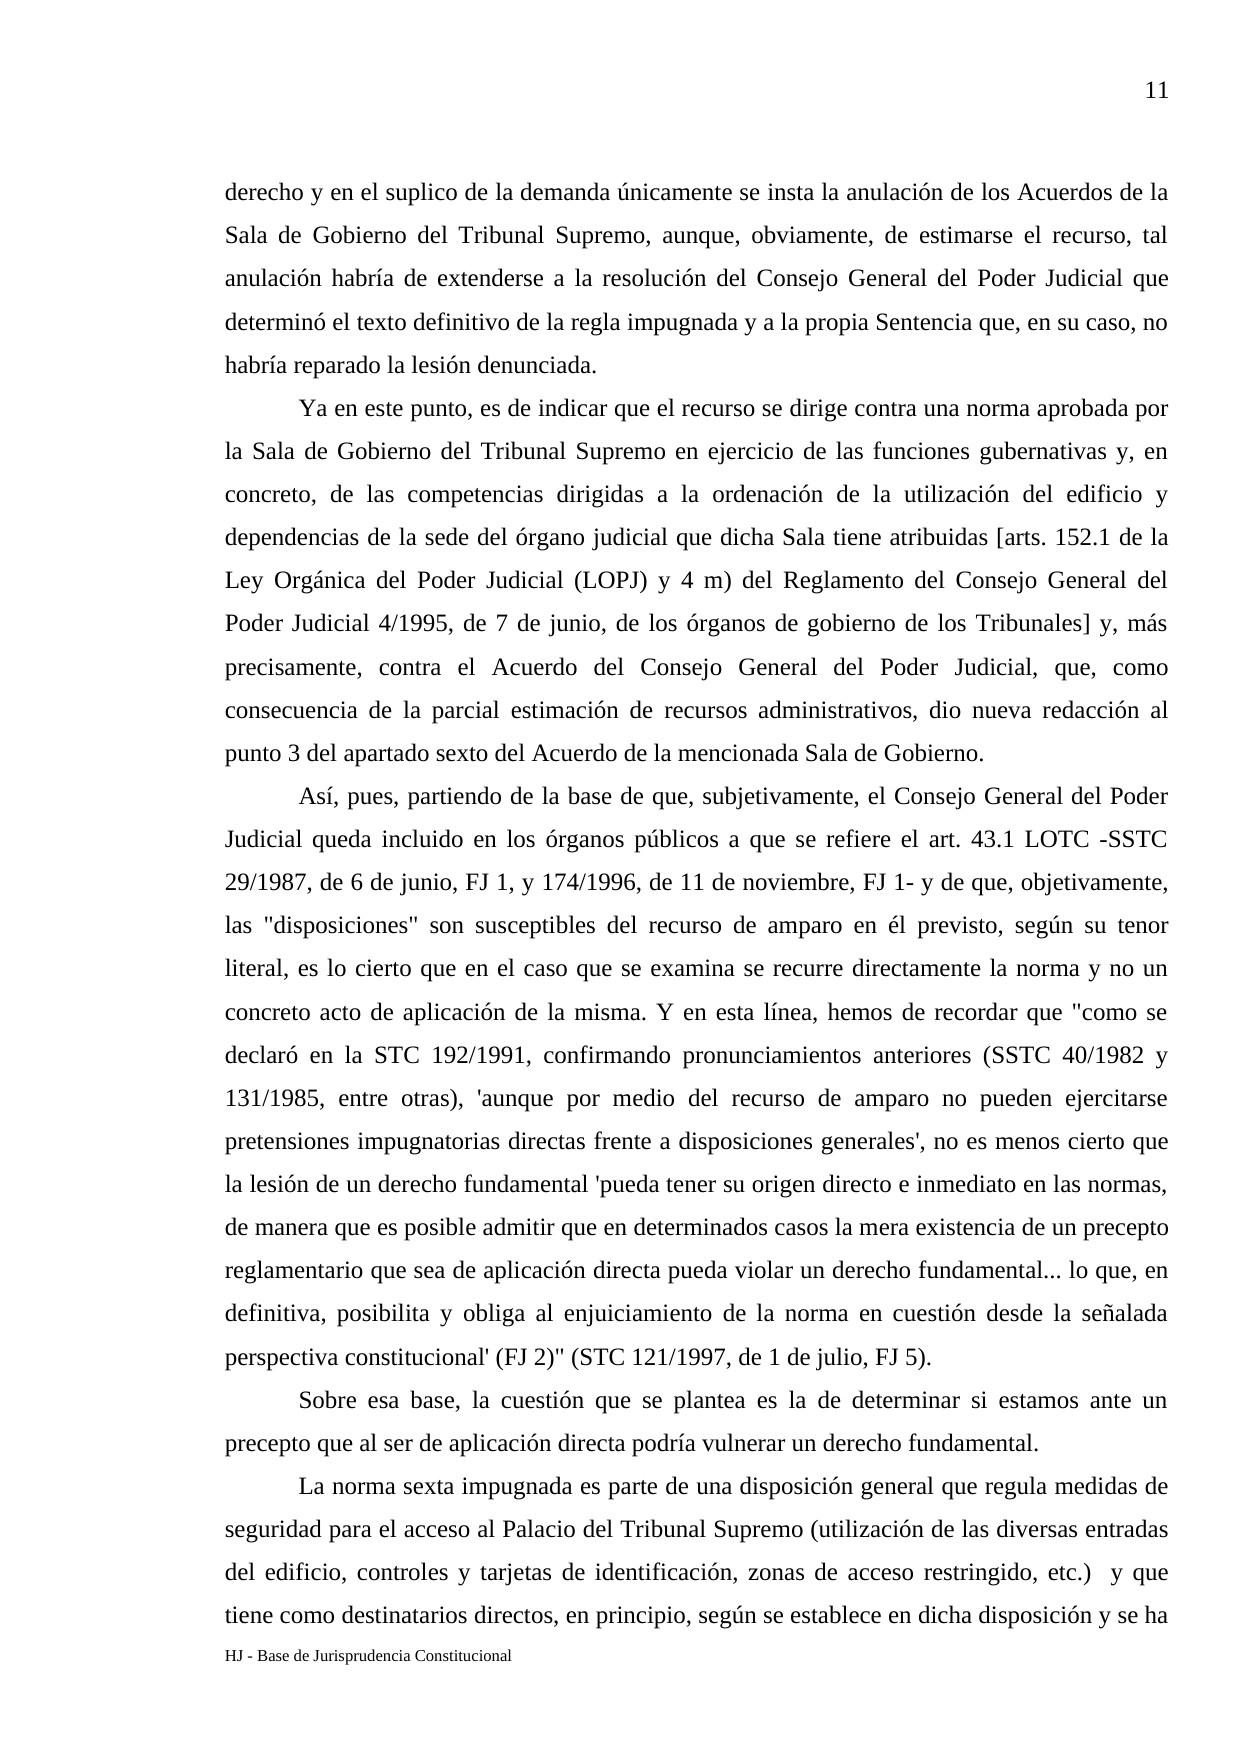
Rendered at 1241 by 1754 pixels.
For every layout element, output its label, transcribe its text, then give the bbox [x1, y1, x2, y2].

text Así, pues, partiendo de la base de que, subjetivamente, el Consejo General del Poder Judicial queda incluido en los órganos públicos a que se refiere el art. 43.1 LOTC -SSTC 29/1987, de 6 de junio, FJ 1, y 174/1996, de 11 de noviembre, FJ 1- y de que, objetivamente, las "disposiciones" son susceptibles del recurso de amparo en él previsto, según su tenor literal, es lo cierto que en el caso que se examina se recurre directamente la norma y no un concreto acto de aplicación de la misma. Y en esta línea, hemos de recordar que "como se declaró en la STC 192/1991, confirmando pronunciamientos anteriores (SSTC 40/1982 y 131/1985, entre otras), 'aunque por medio del recurso de amparo no pueden ejercitarse pretensiones impugnatorias directas frente a disposiciones generales', no es menos cierto que la lesión de un derecho fundamental 'pueda tener su origen directo e inmediato en las normas, de manera que es posible admitir que en determinados casos la mera existencia de un precepto reglamentario que sea de aplicación directa pueda violar un derecho fundamental... lo que, en definitiva, posibilita y obliga al enjuiciamiento de la norma en cuestión desde la señalada perspectiva constitucional' (FJ 2)" (STC 121/1997, de 1 de julio, FJ 5). [224, 781, 1169, 1370]
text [224, 177, 1169, 378]
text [224, 1471, 1169, 1629]
text Ya en este punto, es de indicar que el recurso se dirige contra una norma aprobada por la Sala de Gobierno del Tribunal Supremo en ejercicio de las funciones gubernativas y, en concreto, de las competencias dirigidas a la ordenación de la utilización del edificio y dependencias de la sede del órgano judicial que dicha Sala tiene atribuidas [arts. 152.1 de la Ley Orgánica del Poder Judicial (LOPJ) y 4 m) del Reglamento del Consejo General del Poder Judicial 4/1995, de 7 de junio, de los órganos de gobierno de los Tribunales] y, más precisamente, contra el Acuerdo del Consejo General del Poder Judicial, que, como consecuencia de la parcial estimación de recursos administrativos, dio nueva redacción al punto 3 del apartado sexto del Acuerdo de la mencionada Sala de Gobierno. [224, 393, 1169, 767]
text Sobre esa base, la cuestión que se plantea es la de determinar si estamos ante un precepto que al ser de aplicación directa podría vulnerar un derecho fundamental. [224, 1385, 1169, 1457]
